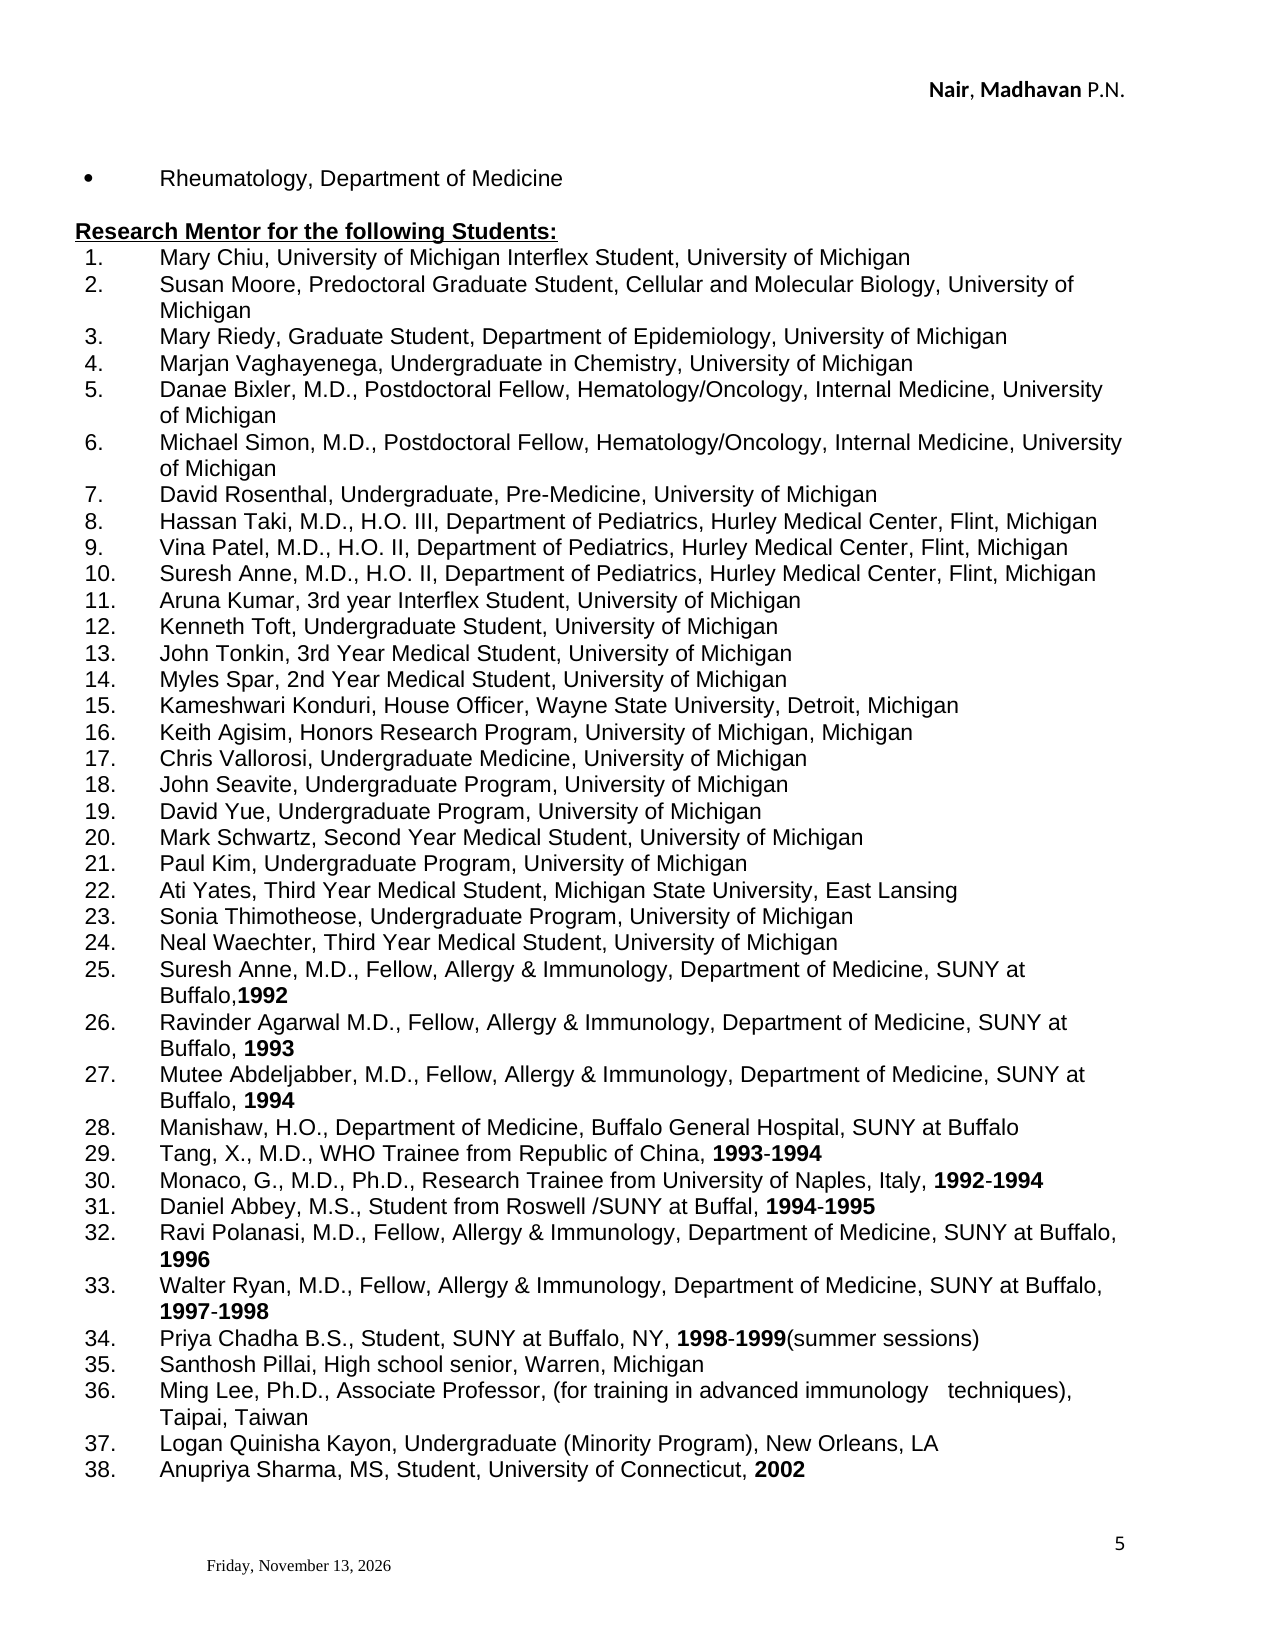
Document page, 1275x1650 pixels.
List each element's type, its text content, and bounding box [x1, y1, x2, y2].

list Priya Chadha B.S., Student, SUNY at Buffalo, NY, 1998-1999(summer sessions) [84, 1325, 1125, 1351]
list Marjan Vaghayenega, Undergraduate in Chemistry, University of Michigan [84, 349, 1125, 376]
list Daniel Abbey, M.S., Student from Roswell /SUNY at Buffal, 1994-1995 [84, 1193, 1125, 1219]
list Suresh Anne, M.D., H.O. II, Department of Pediatrics, Hurley Medical Center, Flint, Michigan [84, 560, 1125, 587]
list David Rosenthal, Undergraduate, Pre-Medicine, University of Michigan [84, 481, 1125, 508]
list Ravinder Agarwal M.D., Fellow, Allergy & Immunology, Department of Medicine, SUNY at Buffalo, 1993 [84, 1008, 1125, 1061]
list Kenneth Toft, Undergraduate Student, University of Michigan [84, 613, 1125, 639]
list Ati Yates, Third Year Medical Student, Michigan State University, East Lansing [84, 877, 1125, 903]
list Santhosh Pillai, High school senior, Warren, Michigan [84, 1351, 1125, 1377]
list Walter Ryan, M.D., Fellow, Allergy & Immunology, Department of Medicine, SUNY at Buffalo, 1997-1998 [84, 1272, 1125, 1325]
list Kameshwari Konduri, House Officer, Wayne State University, Detroit, Michigan [84, 692, 1125, 718]
list Hassan Taki, M.D., H.O. III, Department of Pediatrics, Hurley Medical Center, Flint, Michigan [84, 508, 1125, 534]
list David Yue, Undergraduate Program, University of Michigan [84, 798, 1125, 824]
list Sonia Thimotheose, Undergraduate Program, University of Michigan [84, 903, 1125, 929]
list Ming Lee, Ph.D., Associate Professor, (for training in advanced immunology techniques), Taipai, Taiwan [84, 1377, 1125, 1430]
list Suresh Anne, M.D., Fellow, Allergy & Immunology, Department of Medicine, SUNY at Buffalo,1992 [84, 956, 1125, 1008]
list John Tonkin, 3rd Year Medical Student, University of Michigan [84, 639, 1125, 666]
list Logan Quinisha Kayon, Undergraduate (Minority Program), New Orleans, LA [84, 1430, 1125, 1456]
list Monaco, G., M.D., Ph.D., Research Trainee from University of Naples, Italy, 1992-1994 [84, 1167, 1125, 1193]
list Mark Schwartz, Second Year Medical Student, University of Michigan [84, 824, 1125, 850]
list Chris Vallorosi, Undergraduate Medicine, University of Michigan [84, 745, 1125, 771]
list Tang, X., M.D., WHO Trainee from Republic of China, 1993-1994 [84, 1140, 1125, 1167]
list John Seavite, Undergraduate Program, University of Michigan [84, 771, 1125, 798]
list Neal Waechter, Third Year Medical Student, University of Michigan [84, 929, 1125, 956]
list Vina Patel, M.D., H.O. II, Department of Pediatrics, Hurley Medical Center, Flint, Michigan [84, 534, 1125, 560]
list Mary Riedy, Graduate Student, Department of Epidemiology, University of Michigan [84, 323, 1125, 349]
list Michael Simon, M.D., Postdoctoral Fellow, Hematology/Oncology, Internal Medicine, University of Michigan [84, 429, 1125, 481]
text Research Mentor for the following Students: [75, 218, 1125, 244]
list Danae Bixler, M.D., Postdoctoral Fellow, Hematology/Oncology, Internal Medicine, University of Michigan [84, 376, 1125, 429]
list Anupriya Sharma, MS, Student, University of Connecticut, 2002 [84, 1456, 1125, 1483]
list Myles Spar, 2nd Year Medical Student, University of Michigan [84, 666, 1125, 692]
list Susan Moore, Predoctoral Graduate Student, Cellular and Molecular Biology, University of Michigan [84, 271, 1125, 323]
list Keith Agisim, Honors Research Program, University of Michigan, Michigan [84, 718, 1125, 745]
list Ravi Polanasi, M.D., Fellow, Allergy & Immunology, Department of Medicine, SUNY at Buffalo, 1996 [84, 1219, 1125, 1272]
list Manishaw, H.O., Department of Medicine, Buffalo General Hospital, SUNY at Buffalo [84, 1114, 1125, 1140]
list Aruna Kumar, 3rd year Interflex Student, University of Michigan [84, 587, 1125, 613]
list Mary Chiu, University of Michigan Interflex Student, University of Michigan [84, 244, 1125, 271]
list Mutee Abdeljabber, M.D., Fellow, Allergy & Immunology, Department of Medicine, SUNY at Buffalo, 1994 [84, 1061, 1125, 1114]
list Paul Kim, Undergraduate Program, University of Michigan [84, 850, 1125, 877]
list Rheumatology, Department of Medicine [84, 165, 1125, 191]
